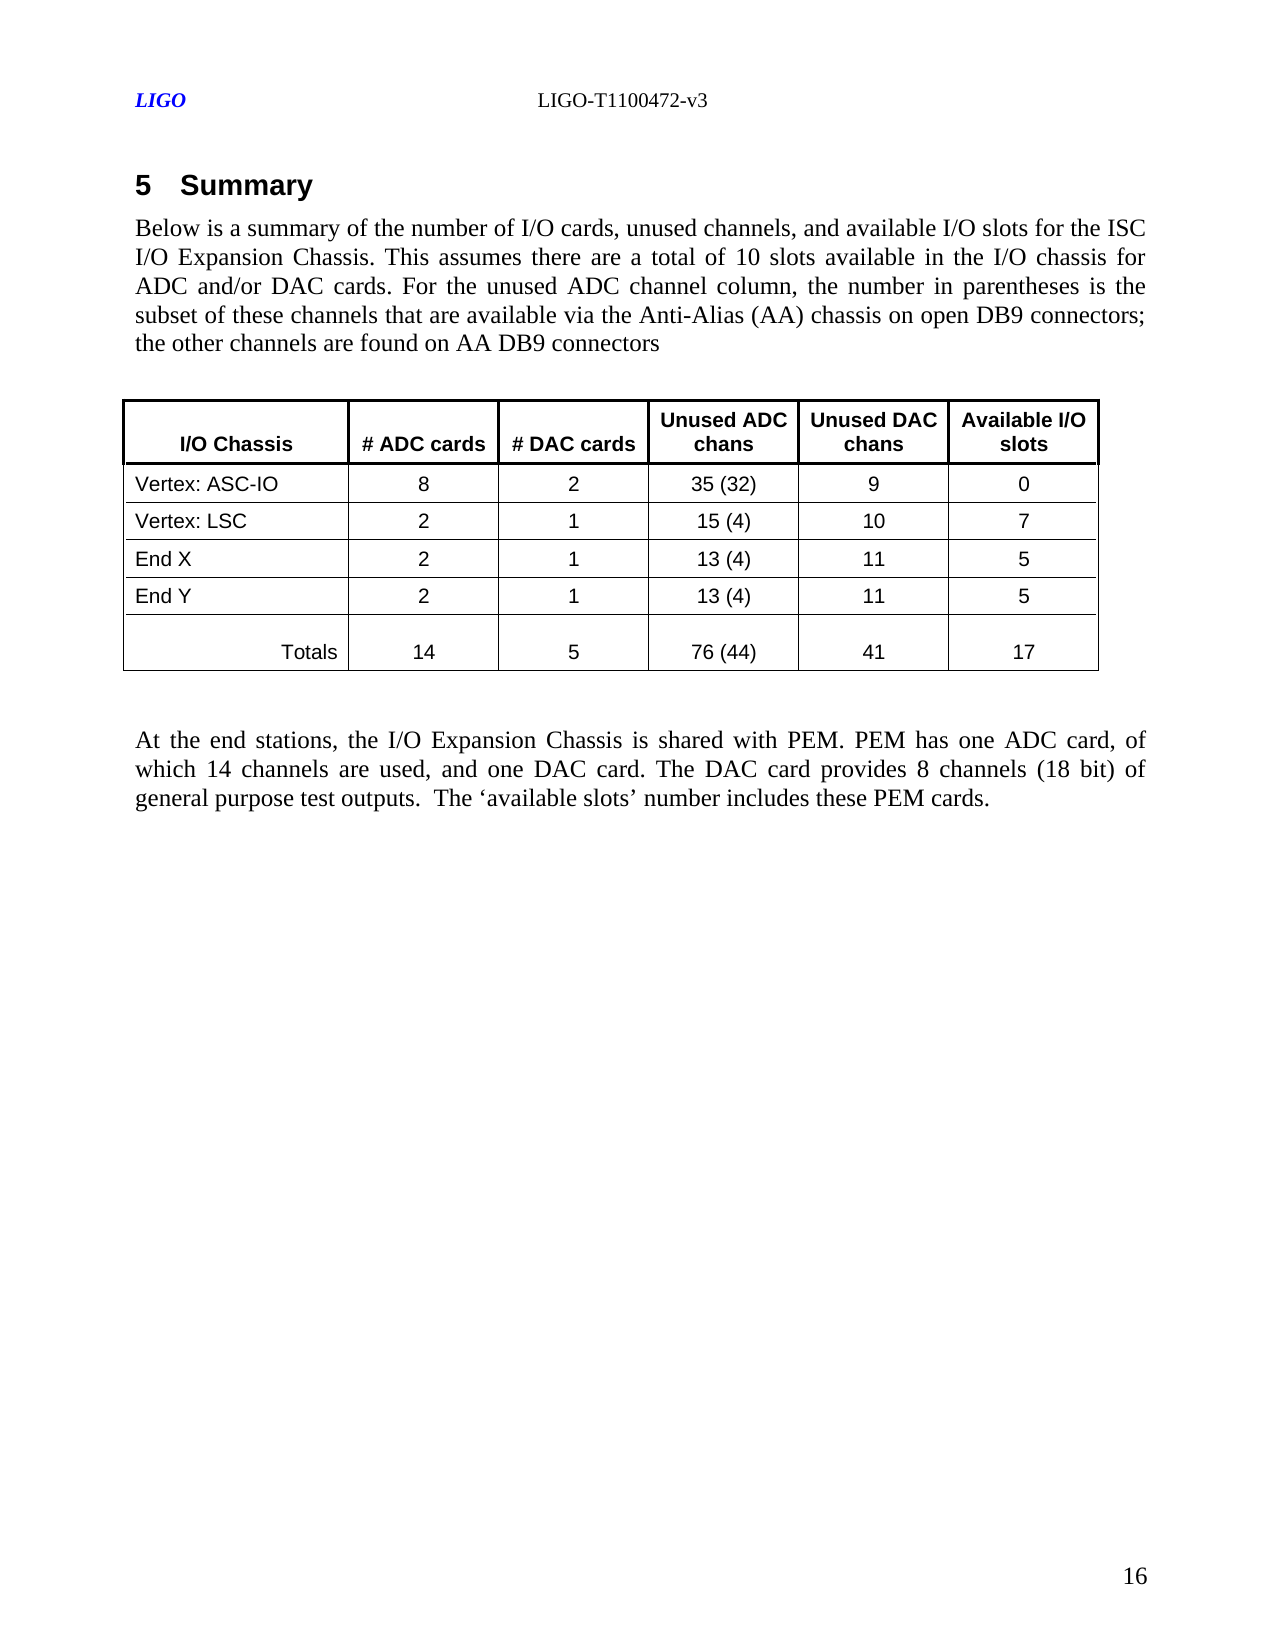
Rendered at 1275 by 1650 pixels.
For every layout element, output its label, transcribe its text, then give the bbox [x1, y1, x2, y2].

table_cell 1 [499, 540, 648, 577]
table_cell 2 [349, 503, 498, 539]
table_cell 7 [949, 502, 1098, 539]
table_cell 8 [349, 465, 498, 502]
table_cell 5 [499, 615, 648, 670]
table_cell 2 [349, 540, 498, 577]
table_header # DAC cards [500, 402, 647, 462]
table_header Available I/O slots [950, 402, 1097, 462]
table_cell 2 [499, 465, 648, 502]
table_header I/O Chassis [125, 402, 347, 462]
table_cell 11 [799, 540, 948, 577]
table_cell Vertex: ASC-IO [124, 462, 348, 502]
table_cell 11 [799, 578, 948, 614]
table_cell 41 [799, 615, 948, 670]
table_cell End Y [124, 577, 348, 614]
table_header Unused DAC chans [800, 402, 947, 462]
table_cell 10 [799, 503, 948, 539]
table_cell 1 [499, 578, 648, 614]
table_cell 35 (32) [649, 465, 798, 502]
table_cell 13 (4) [649, 540, 798, 577]
table_cell 9 [799, 465, 948, 502]
table_cell 15 (4) [649, 503, 798, 539]
table_cell 5 [949, 539, 1098, 577]
text Below is a summary of the number of I/O cards, unused channels, and available I/O slots for the ISC I/O Expansion Chassis. This assumes there are a total of 10 slots available in the I/O chassis for ADC and/or DAC cards. For the unused ADC channel column, the number in parentheses is the subset of these channels that are available via the Anti-Alias (AA) chassis on open DB9 connectors; the other channels are found on AA DB9 connectors [135, 213, 1147, 357]
table_cell 14 [349, 615, 498, 670]
subtitle Summary [135, 167, 1147, 201]
table_cell 17 [949, 614, 1098, 670]
table_cell Totals [124, 614, 348, 670]
table_cell Vertex: LSC [124, 502, 348, 539]
table_header # ADC cards [350, 402, 497, 462]
table_cell 0 [949, 462, 1098, 502]
table_cell 2 [349, 578, 498, 614]
text At the end stations, the I/O Expansion Chassis is shared with PEM. PEM has one ADC card, of which 14 channels are used, and one DAC card. The DAC card provides 8 channels (18 bit) of general purpose test outputs. The ‘available slots’ number includes these PEM cards. [135, 725, 1147, 811]
table_cell 5 [949, 577, 1098, 614]
table_cell 76 (44) [649, 615, 798, 670]
table_cell End X [124, 539, 348, 577]
table_cell 1 [499, 503, 648, 539]
table_header Unused ADC chans [650, 402, 797, 462]
table_cell 13 (4) [649, 578, 798, 614]
